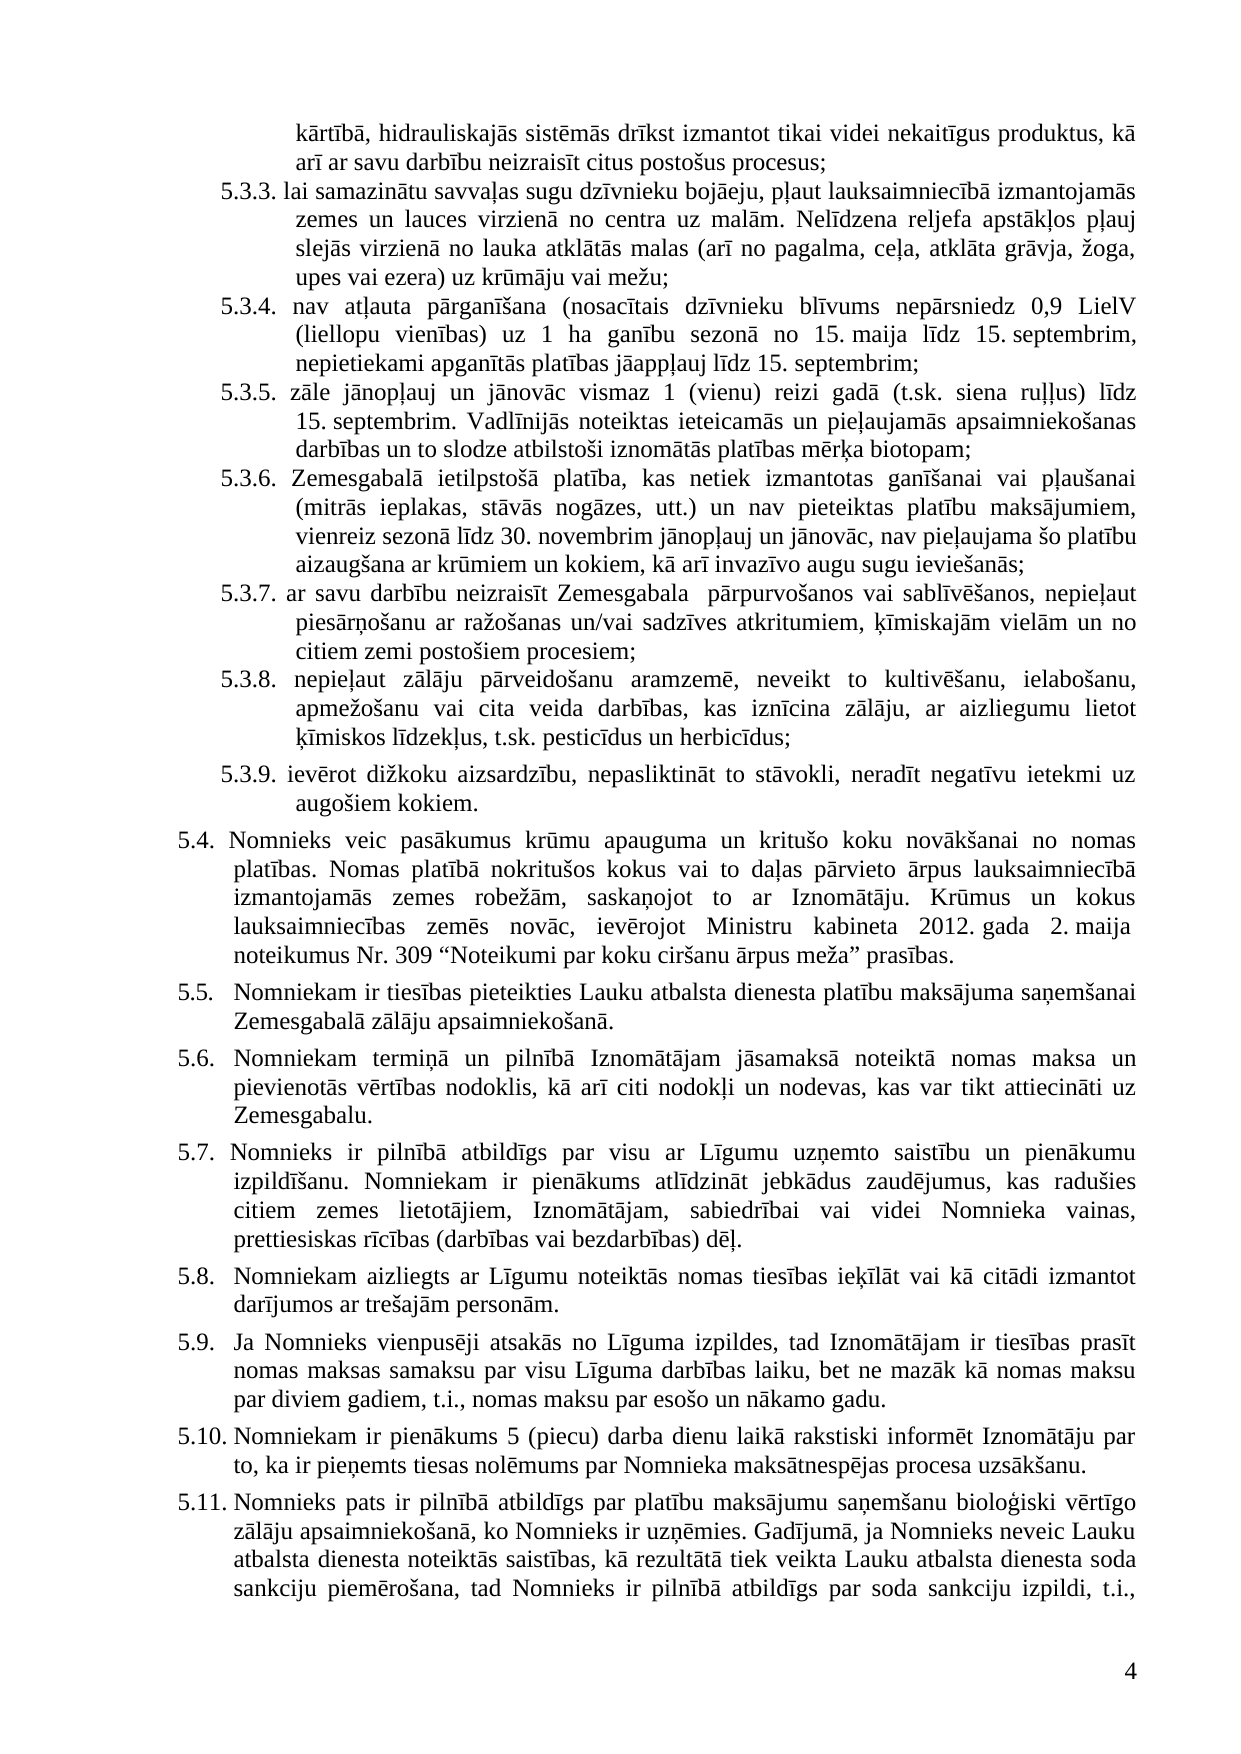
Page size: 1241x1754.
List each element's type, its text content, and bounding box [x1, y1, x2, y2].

text 5.10. Nomniekam ir pienākums 5 (piecu) darba dienu laikā rakstiski informēt Iznomātāju par to, ka ir pieņemts tiesas nolēmums par Nomnieka maksātnespējas procesa uzsākšanu. [177, 1421, 1137, 1479]
text 5.6. Nomniekam termiņā un pilnībā Iznomātājam jāsamaksā noteiktā nomas maksa un pievienotās vērtības nodoklis, kā arī citi nodokļi un nodevas, kas var tikt attiecināti uz Zemesgabalu. [177, 1043, 1137, 1129]
text 5.8. Nomniekam aizliegts ar Līgumu noteiktās nomas tiesības ieķīlāt vai kā citādi izmantot darījumos ar trešajām personām. [177, 1261, 1137, 1318]
text 5.9. Ja Nomnieks vienpusēji atsakās no Līguma izpildes, tad Iznomātājam ir tiesības prasīt nomas maksas samaksu par visu Līguma darbības laiku, bet ne mazāk kā nomas maksu par diviem gadiem, t.i., nomas maksu par esošo un nākamo gadu. [177, 1327, 1137, 1413]
text 5.3.9. ievērot dižkoku aizsardzību, nepasliktināt to stāvokli, neradīt negatīvu ietekmi uz augošiem kokiem. [220, 759, 1137, 817]
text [177, 1487, 1137, 1602]
text 5.7. Nomnieks ir pilnībā atbildīgs par visu ar Līgumu uzņemto saistību un pienākumu izpildīšanu. Nomniekam ir pienākums atlīdzināt jebkādus zaudējumus, kas radušies citiem zemes lietotājiem, Iznomātājam, sabiedrībai vai videi Nomnieka vainas, prettiesiskas rīcības (darbības vai bezdarbības) dēļ. [177, 1137, 1137, 1252]
text 5.3.6. Zemesgabalā ietilpstošā platība, kas netiek izmantotas ganīšanai vai pļaušanai (mitrās ieplakas, stāvās nogāzes, utt.) un nav pieteiktas platību maksājumiem, vienreiz sezonā līdz 30. novembrim jānopļauj un jānovāc, nav pieļaujama šo platību aizaugšana ar krūmiem un kokiem, kā arī invazīvo augu sugu ieviešanās; [220, 463, 1137, 578]
text 5.3.5. zāle jānopļauj un jānovāc vismaz 1 (vienu) reizi gadā (t.sk. siena ruļļus) līdz 15. septembrim. Vadlīnijās noteiktas ieteicamās un pieļaujamās apsaimniekošanas darbības un to slodze atbilstoši iznomātās platības mērķa biotopam; [220, 377, 1137, 463]
text 5.3.8. nepieļaut zālāju pārveidošanu aramzemē, neveikt to kultivēšanu, ielabošanu, apmežošanu vai cita veida darbības, kas iznīcina zālāju, ar aizliegumu lietot ķīmiskos līdzekļus, t.sk. pesticīdus un herbicīdus; [220, 664, 1137, 751]
text 5.3.4. nav atļauta pārganīšana (nosacītais dzīvnieku blīvums nepārsniedz 0,9 LielV (liellopu vienības) uz 1 ha ganību sezonā no 15. maija līdz 15. septembrim, nepietiekami apganītās platības jāappļauj līdz 15. septembrim; [220, 291, 1137, 377]
text 5.5. Nomniekam ir tiesības pieteikties Lauku atbalsta dienesta platību maksājuma saņemšanai Zemesgabalā zālāju apsaimniekošanā. [177, 977, 1137, 1034]
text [220, 118, 1137, 176]
text 5.3.3. lai samazinātu savvaļas sugu dzīvnieku bojāeju, pļaut lauksaimniecībā izmantojamās zemes un lauces virzienā no centra uz malām. Nelīdzena reljefa apstākļos pļauj slejās virzienā no lauka atklātās malas (arī no pagalma, ceļa, atklāta grāvja, žoga, upes vai ezera) uz krūmāju vai mežu; [220, 176, 1137, 291]
text 5.3.7. ar savu darbību neizraisīt Zemesgabala pārpurvošanos vai sablīvēšanos, nepieļaut piesārņošanu ar ražošanas un/vai sadzīves atkritumiem, ķīmiskajām vielām un no citiem zemi postošiem procesiem; [220, 578, 1137, 664]
text 5.4. Nomnieks veic pasākumus krūmu apauguma un kritušo koku novākšanai no nomas platības. Nomas platībā nokritušos kokus vai to daļas pārvieto ārpus lauksaimniecībā izmantojamās zemes robežām, saskaņojot to ar Iznomātāju. Krūmus un kokus lauksaimniecības zemēs novāc, ievērojot Ministru kabineta 2012. gada 2. maija noteikumus Nr. 309 “Noteikumi par koku ciršanu ārpus meža” prasības. [177, 825, 1137, 969]
